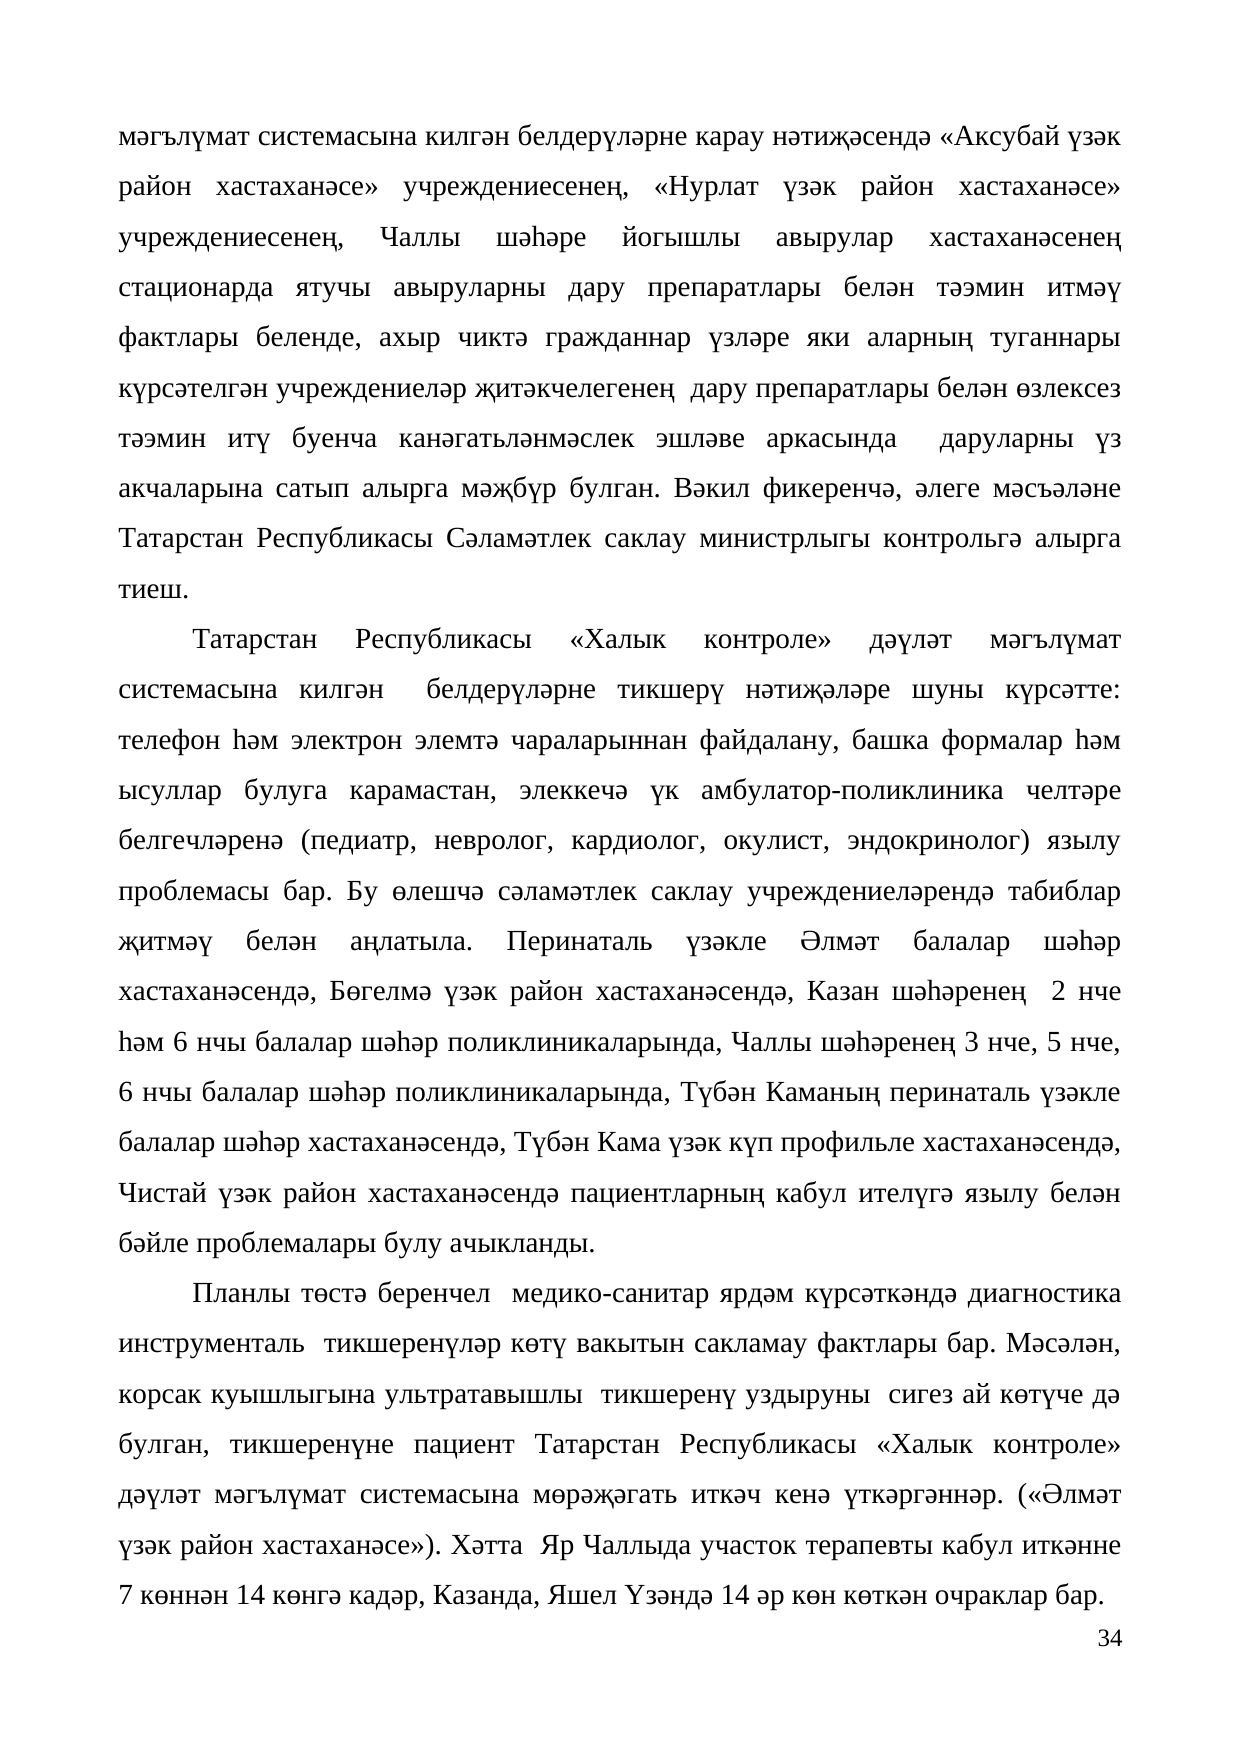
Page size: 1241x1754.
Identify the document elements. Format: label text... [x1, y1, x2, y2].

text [118, 118, 1122, 604]
text Татарстан Республикасы «Халык контроле» дәүләт мәгълүмат системасына килгән белдерүләрне тикшерү нәтиҗәләре шуны күрсәтте: телефон һәм электрон элемтә чараларыннан файдалану, башка формалар һәм ысуллар булуга карамастан, элеккечә үк амбулатор-поликлиника челтәре белгечләренә (педиатр, невролог, кардиолог, окулист, эндокринолог) язылу проблемасы бар. Бу өлешчә сәламәтлек саклау учреждениеләрендә табиблар җитмәү белән аңлатыла. Перинаталь үзәкле Әлмәт балалар шәһәр хастаханәсендә, Бөгелмә үзәк район хастаханәсендә, Казан шәһәренең 2 нче һәм 6 нчы балалар шәһәр поликлиникаларында, Чаллы шәһәренең 3 нче, 5 нче, 6 нчы балалар шәһәр поликлиникаларында, Түбән Каманың перинаталь үзәкле балалар шәһәр хастаханәсендә, Түбән Кама үзәк күп профильле хастаханәсендә, Чистай үзәк район хастаханәсендә пациентларның кабул ителүгә язылу белән бәйле проблемалары булу ачыкланды. [118, 621, 1122, 1258]
text Планлы төстә беренчел медико-санитар ярдәм күрсәткәндә диагностика инструменталь тикшеренүләр көтү вакытын сакламау фактлары бар. Мәсәлән, корсак куышлыгына ультратавышлы тикшеренү уздыруны сигез ай көтүче дә булган, тикшеренүне пациент Татарстан Республикасы «Халык контроле» дәүләт мәгълүмат системасына мөрәҗәгать иткәч кенә үткәргәннәр. («Әлмәт үзәк район хастаханәсе»). Хәтта Яр Чаллыда участок терапевты кабул иткәнне 7 көннән 14 көнгә кадәр, Казанда, Яшел Үзәндә 14 әр көн көткән очраклар бар. [118, 1275, 1122, 1611]
